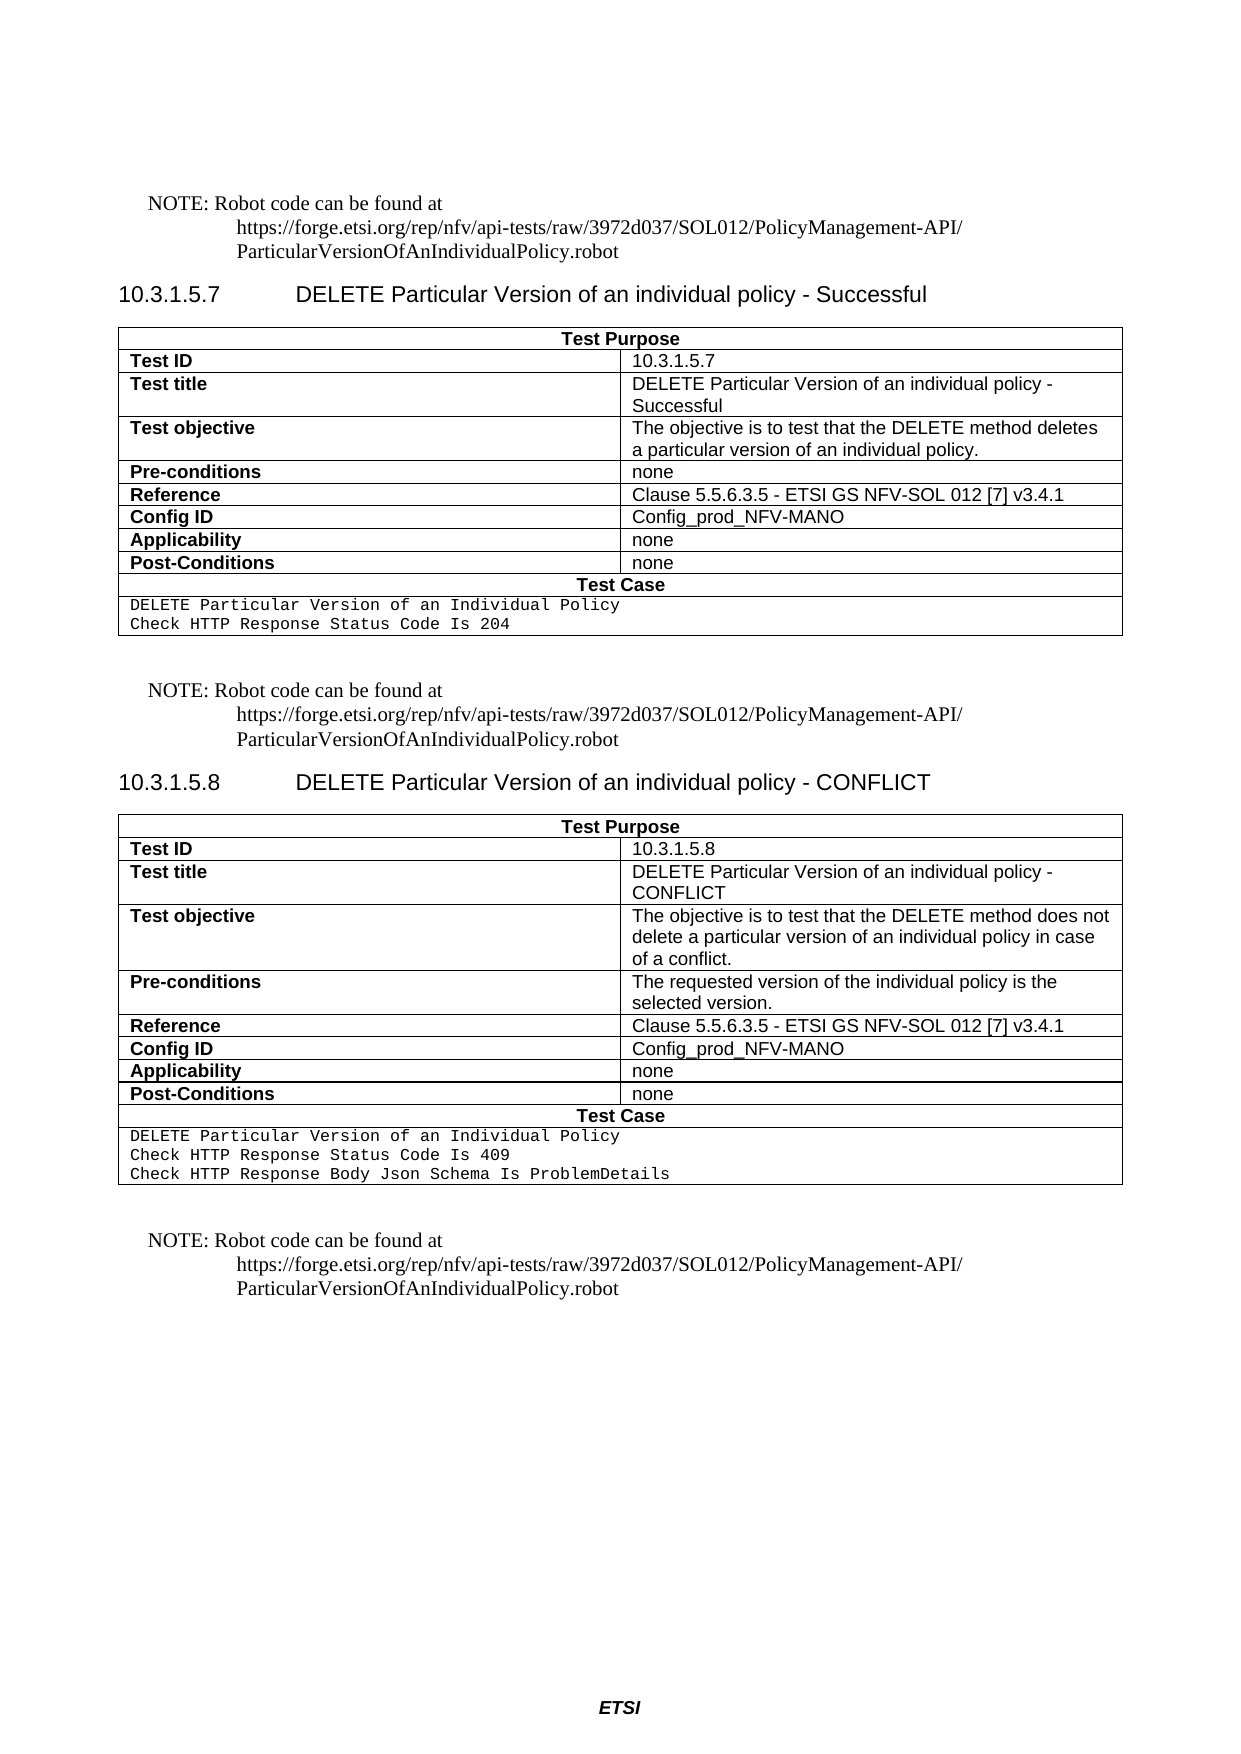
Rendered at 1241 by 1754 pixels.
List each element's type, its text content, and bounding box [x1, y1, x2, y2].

table_cell Test objective [119, 905, 620, 969]
table_cell Test ID [119, 350, 620, 372]
table_cell Applicability [119, 1060, 620, 1081]
table_cell none [621, 1083, 1122, 1104]
table_cell The requested version of the individual policy is the selected version. [621, 971, 1122, 1014]
table_cell 10.3.1.5.8 [621, 838, 1122, 859]
table_cell Reference [119, 484, 620, 505]
table_cell Clause 5.5.6.3.5 - ETSI GS NFV-SOL 012 [7] v3.4.1 [621, 1015, 1122, 1036]
table_cell Clause 5.5.6.3.5 - ETSI GS NFV-SOL 012 [7] v3.4.1 [621, 484, 1122, 505]
table_cell Applicability [119, 529, 620, 551]
table_cell none [621, 529, 1122, 551]
table_cell none [621, 461, 1122, 483]
table_header Test Purpose [119, 815, 1122, 837]
table_cell Test Case [119, 574, 1122, 596]
table_cell The objective is to test that the DELETE method does not delete a particular version of an individual policy in case of a conflict. [621, 905, 1122, 969]
table_cell none [621, 552, 1122, 573]
table_cell Config ID [119, 506, 620, 528]
table_cell DELETE Particular Version of an individual policy - Successful [621, 373, 1122, 416]
table_cell DELETE Particular Version of an Individual Policy Check HTTP Response Status Code Is 409 Check HTTP Response Body Json Schema Is ProblemDetails [119, 1128, 1122, 1184]
table_cell none [621, 1060, 1122, 1081]
table_cell Config_prod_NFV-MANO [621, 1037, 1122, 1059]
table_cell Reference [119, 1015, 620, 1036]
table_cell The objective is to test that the DELETE method deletes a particular version of an individual policy. [621, 417, 1122, 460]
table_cell Test Case [119, 1105, 1122, 1127]
table_cell Pre-conditions [119, 971, 620, 1014]
table_cell Test title [119, 861, 620, 904]
table_cell 10.3.1.5.7 [621, 350, 1122, 372]
table_cell Test ID [119, 838, 620, 859]
table_cell Post-Conditions [119, 1083, 620, 1104]
table_cell Test title [119, 373, 620, 416]
subtitle 10.3.1.5.7 DELETE Particular Version of an individual policy - Successful [118, 281, 1122, 308]
table_cell Post-Conditions [119, 552, 620, 573]
table_cell Config_prod_NFV-MANO [621, 506, 1122, 528]
table_cell Pre-conditions [119, 461, 620, 483]
table_cell Config ID [119, 1037, 620, 1059]
table_cell Test objective [119, 417, 620, 460]
table_header Test Purpose [119, 328, 1122, 349]
table_cell DELETE Particular Version of an Individual Policy Check HTTP Response Status Code Is 204 [119, 597, 1122, 634]
table_cell DELETE Particular Version of an individual policy - CONFLICT [621, 861, 1122, 904]
subtitle 10.3.1.5.8 DELETE Particular Version of an individual policy - CONFLICT [118, 769, 1122, 796]
